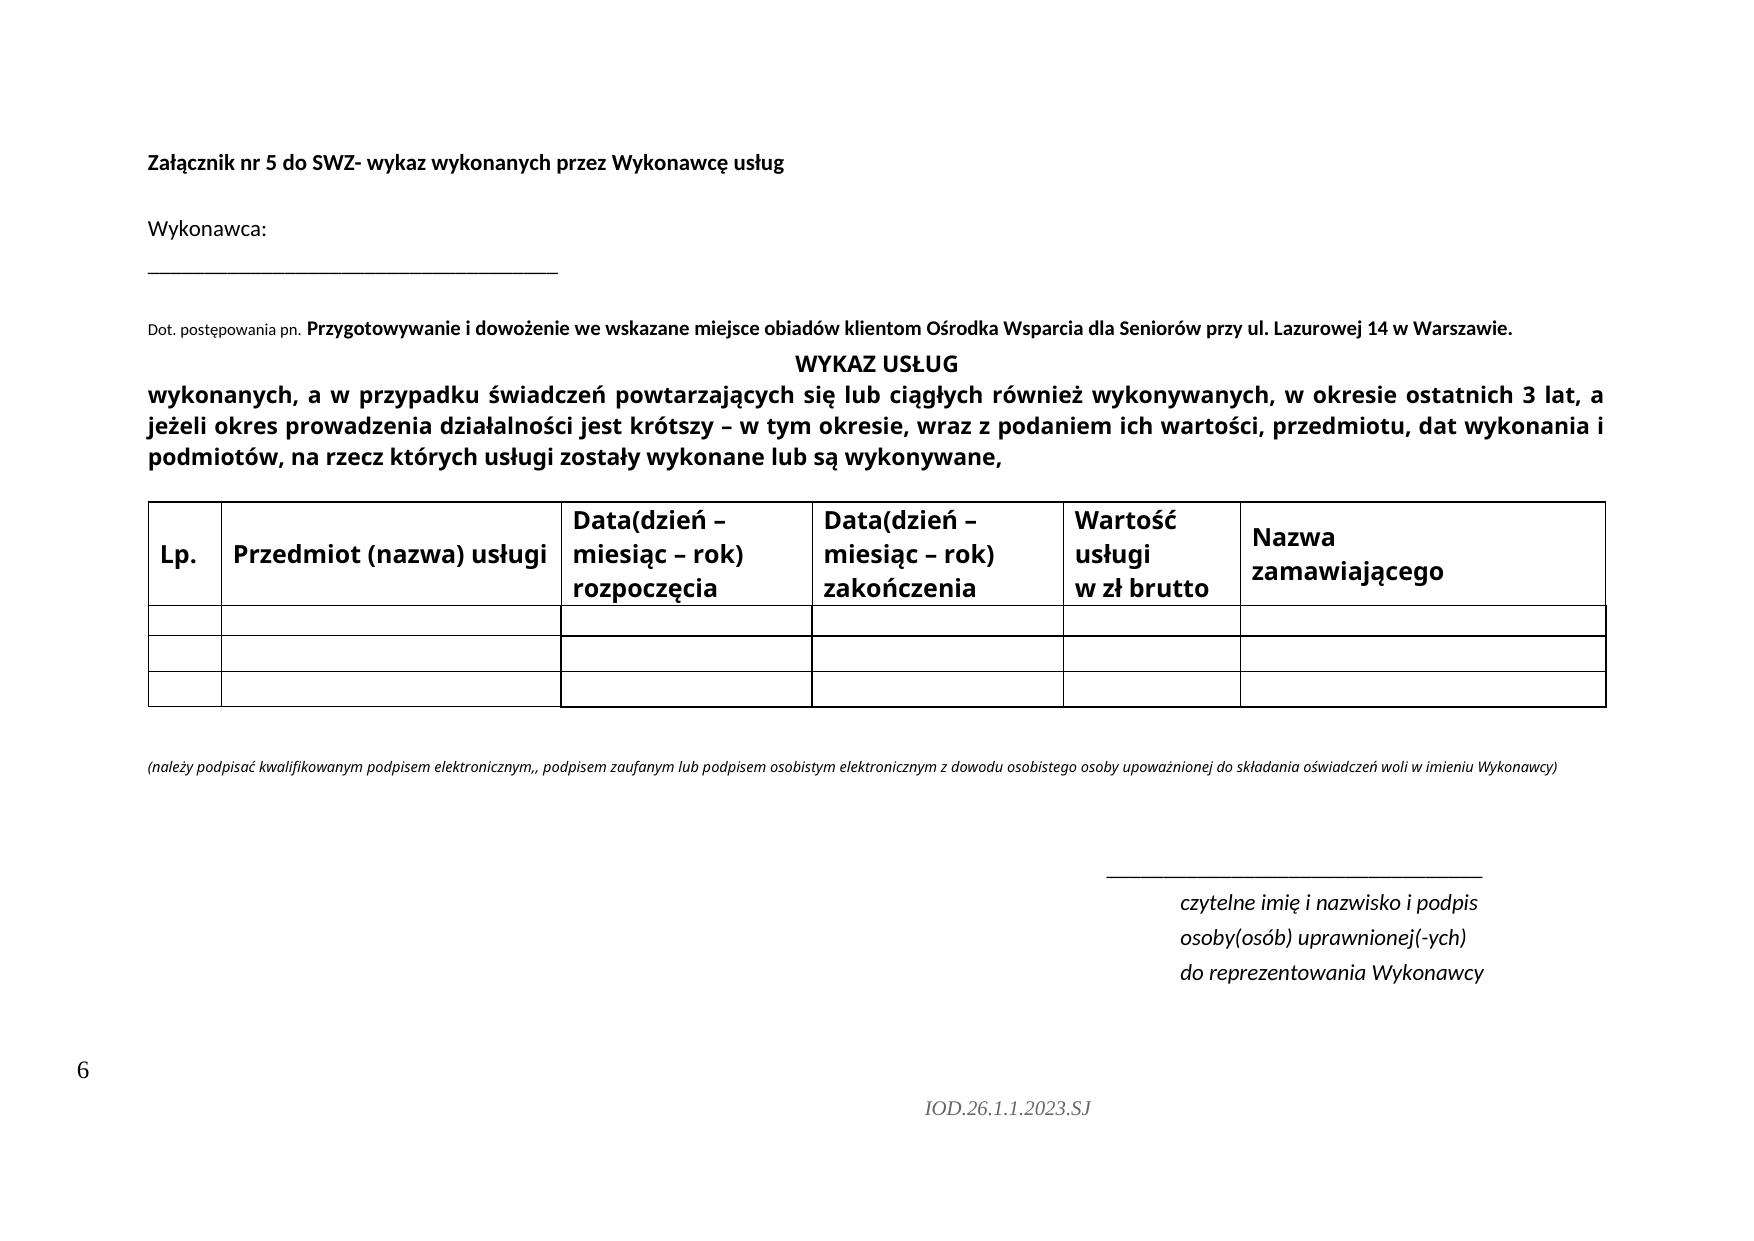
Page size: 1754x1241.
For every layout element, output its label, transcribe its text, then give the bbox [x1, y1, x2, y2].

text _________________________________ [188, 853, 1606, 881]
text do reprezentowania Wykonawcy [1106, 958, 1606, 986]
text Dot. postępowania pn. Przygotowywanie i dowożenie we wskazane miejsce obiadów klientom Ośrodka Wsparcia dla Seniorów przy ul. Lazurowej 14 w Warszawie. [148, 315, 1606, 341]
table_cell [1241, 672, 1605, 706]
table_header Data(dzień – miesiąc – rok) rozpoczęcia [562, 503, 812, 604]
table_header Wartość usługi w zł brutto [1064, 503, 1240, 604]
table_cell [1064, 672, 1240, 706]
table_cell [1064, 637, 1240, 671]
table_cell [1241, 606, 1605, 635]
text (należy podpisać kwalifikowanym podpisem elektronicznym,, podpisem zaufanym lub podpisem osobistym elektronicznym z dowodu osobistego osoby upoważnionej do składania oświadczeń woli w imieniu Wykonawcy) [148, 757, 1606, 777]
table_cell [149, 636, 221, 671]
table_cell [562, 637, 811, 671]
text czytelne imię i nazwisko i podpis [1106, 888, 1606, 916]
table_cell [1064, 606, 1240, 635]
table_cell [813, 606, 1063, 635]
table_header Nazwa zamawiającego [1241, 503, 1605, 604]
table_cell [562, 672, 811, 706]
table_cell [222, 606, 560, 635]
table_cell [222, 636, 560, 671]
table_header Lp. [149, 503, 221, 604]
table_cell [222, 672, 560, 706]
table_cell [813, 637, 1063, 671]
text ____________________________________ [148, 249, 1606, 277]
text Załącznik nr 5 do SWZ- wykaz wykonanych przez Wykonawcę usług [148, 148, 1606, 176]
table_header Data(dzień – miesiąc – rok) zakończenia [813, 503, 1063, 604]
table_cell [813, 672, 1063, 706]
table_cell [149, 672, 221, 706]
table_cell [562, 606, 811, 635]
text osoby(osób) uprawnionej(-ych) [1106, 923, 1606, 951]
table_cell [149, 606, 221, 635]
text Wykonawca: [148, 214, 1606, 242]
table_header Przedmiot (nazwa) usługi [222, 503, 561, 604]
table_cell [1241, 637, 1605, 671]
text WYKAZ USŁUG [148, 348, 1606, 379]
text wykonanych, a w przypadku świadczeń powtarzających się lub ciągłych również wykonywanych, w okresie ostatnich 3 lat, a jeżeli okres prowadzenia działalności jest krótszy – w tym okresie, wraz z podaniem ich wartości, przedmiotu, dat wykonania i podmiotów, na rzecz których usługi zostały wykonane lub są wykonywane, [148, 379, 1606, 473]
